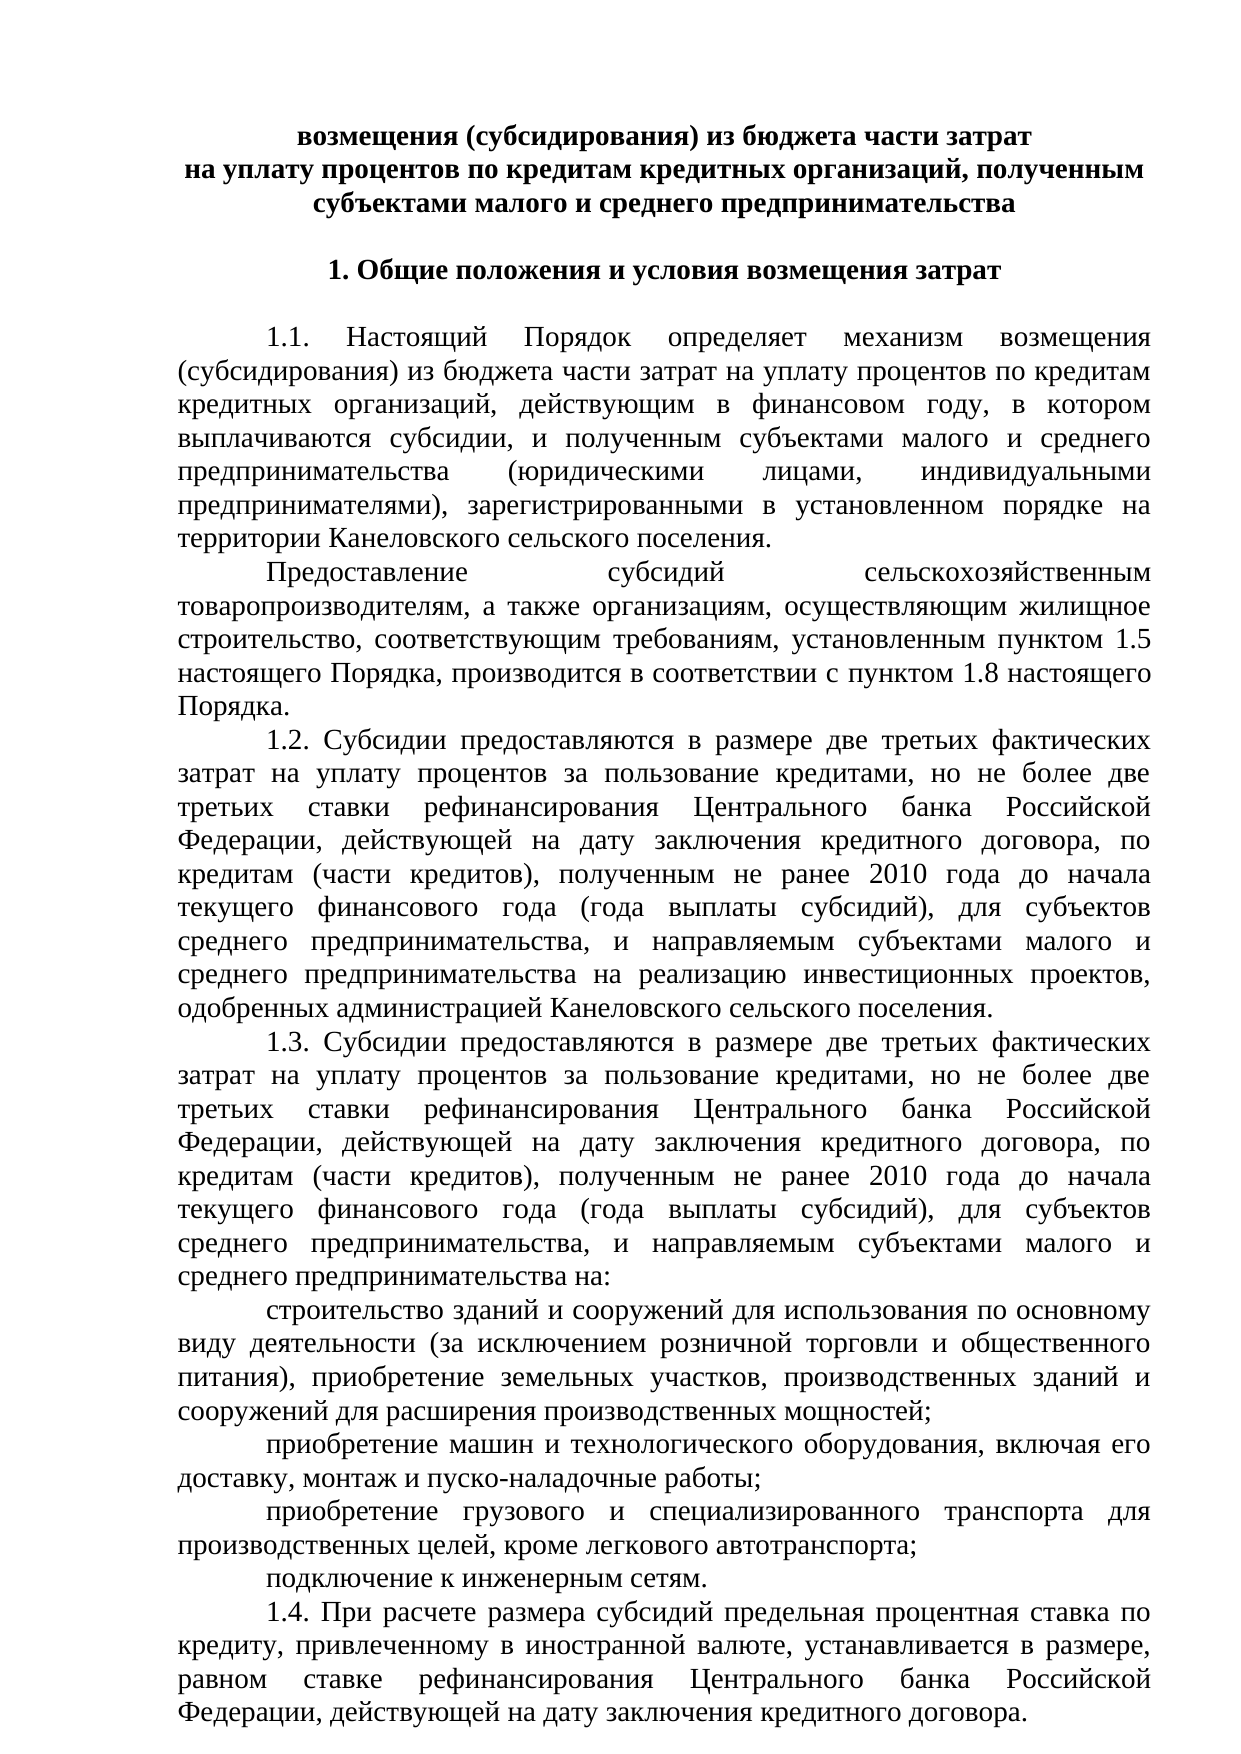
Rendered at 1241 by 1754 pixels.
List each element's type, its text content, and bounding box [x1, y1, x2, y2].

subtitle строительство зданий и сооружений для использования по основному виду деятельности (за исключением розничной торговли и общественного питания), приобретение земельных участков, производственных зданий и сооружений для расширения производственных мощностей; [177, 1292, 1152, 1426]
subtitle возмещения (субсидирования) из бюджета части затрат [177, 118, 1152, 152]
subtitle на уплату процентов по кредитам кредитных организаций, полученным [177, 152, 1152, 185]
subtitle подключение к инженерным сетям. [177, 1560, 1152, 1594]
subtitle 1.1. Настоящий Порядок определяет механизм возмещения (субсидирования) из бюджета части затрат на уплату процентов по кредитам кредитных организаций, действующим в финансовом году, в котором выплачиваются субсидии, и полученным субъектами малого и среднего предпринимательства (юридическими лицами, индивидуальными предпринимателями), зарегистрированными в установленном порядке на территории Канеловского сельского поселения. [177, 319, 1152, 554]
subtitle 1.3. Субсидии предоставляются в размере две третьих фактических затрат на уплату процентов за пользование кредитами, но не более две третьих ставки рефинансирования Центрального банка Российской Федерации, действующей на дату заключения кредитного договора, по кредитам (части кредитов), полученным не ранее 2010 года до начала текущего финансового года (года выплаты субсидий), для субъектов среднего предпринимательства, и направляемым субъектами малого и среднего предпринимательства на: [177, 1024, 1152, 1292]
subtitle 1.4. При расчете размера субсидий предельная процентная ставка по кредиту, привлеченному в иностранной валюте, устанавливается в размере, равном ставке рефинансирования Центрального банка Российской Федерации, действующей на дату заключения кредитного договора. [177, 1594, 1152, 1728]
subtitle 1. Общие положения и условия возмещения затрат [177, 252, 1152, 286]
subtitle приобретение грузового и специализированного транспорта для производственных целей, кроме легкового автотранспорта; [177, 1493, 1152, 1560]
subtitle Предоставление субсидий сельскохозяйственным товаропроизводителям, а также организациям, осуществляющим жилищное строительство, соответствующим требованиям, установленным пунктом 1.5 настоящего Порядка, производится в соответствии с пунктом 1.8 настоящего Порядка. [177, 554, 1152, 722]
subtitle 1.2. Субсидии предоставляются в размере две третьих фактических затрат на уплату процентов за пользование кредитами, но не более две третьих ставки рефинансирования Центрального банка Российской Федерации, действующей на дату заключения кредитного договора, по кредитам (части кредитов), полученным не ранее 2010 года до начала текущего финансового года (года выплаты субсидий), для субъектов среднего предпринимательства, и направляемым субъектами малого и среднего предпринимательства на реализацию инвестиционных проектов, одобренных администрацией Канеловского сельского поселения. [177, 722, 1152, 1024]
subtitle субъектами малого и среднего предпринимательства [177, 185, 1152, 219]
subtitle приобретение машин и технологического оборудования, включая его доставку, монтаж и пуско-наладочные работы; [177, 1426, 1152, 1493]
